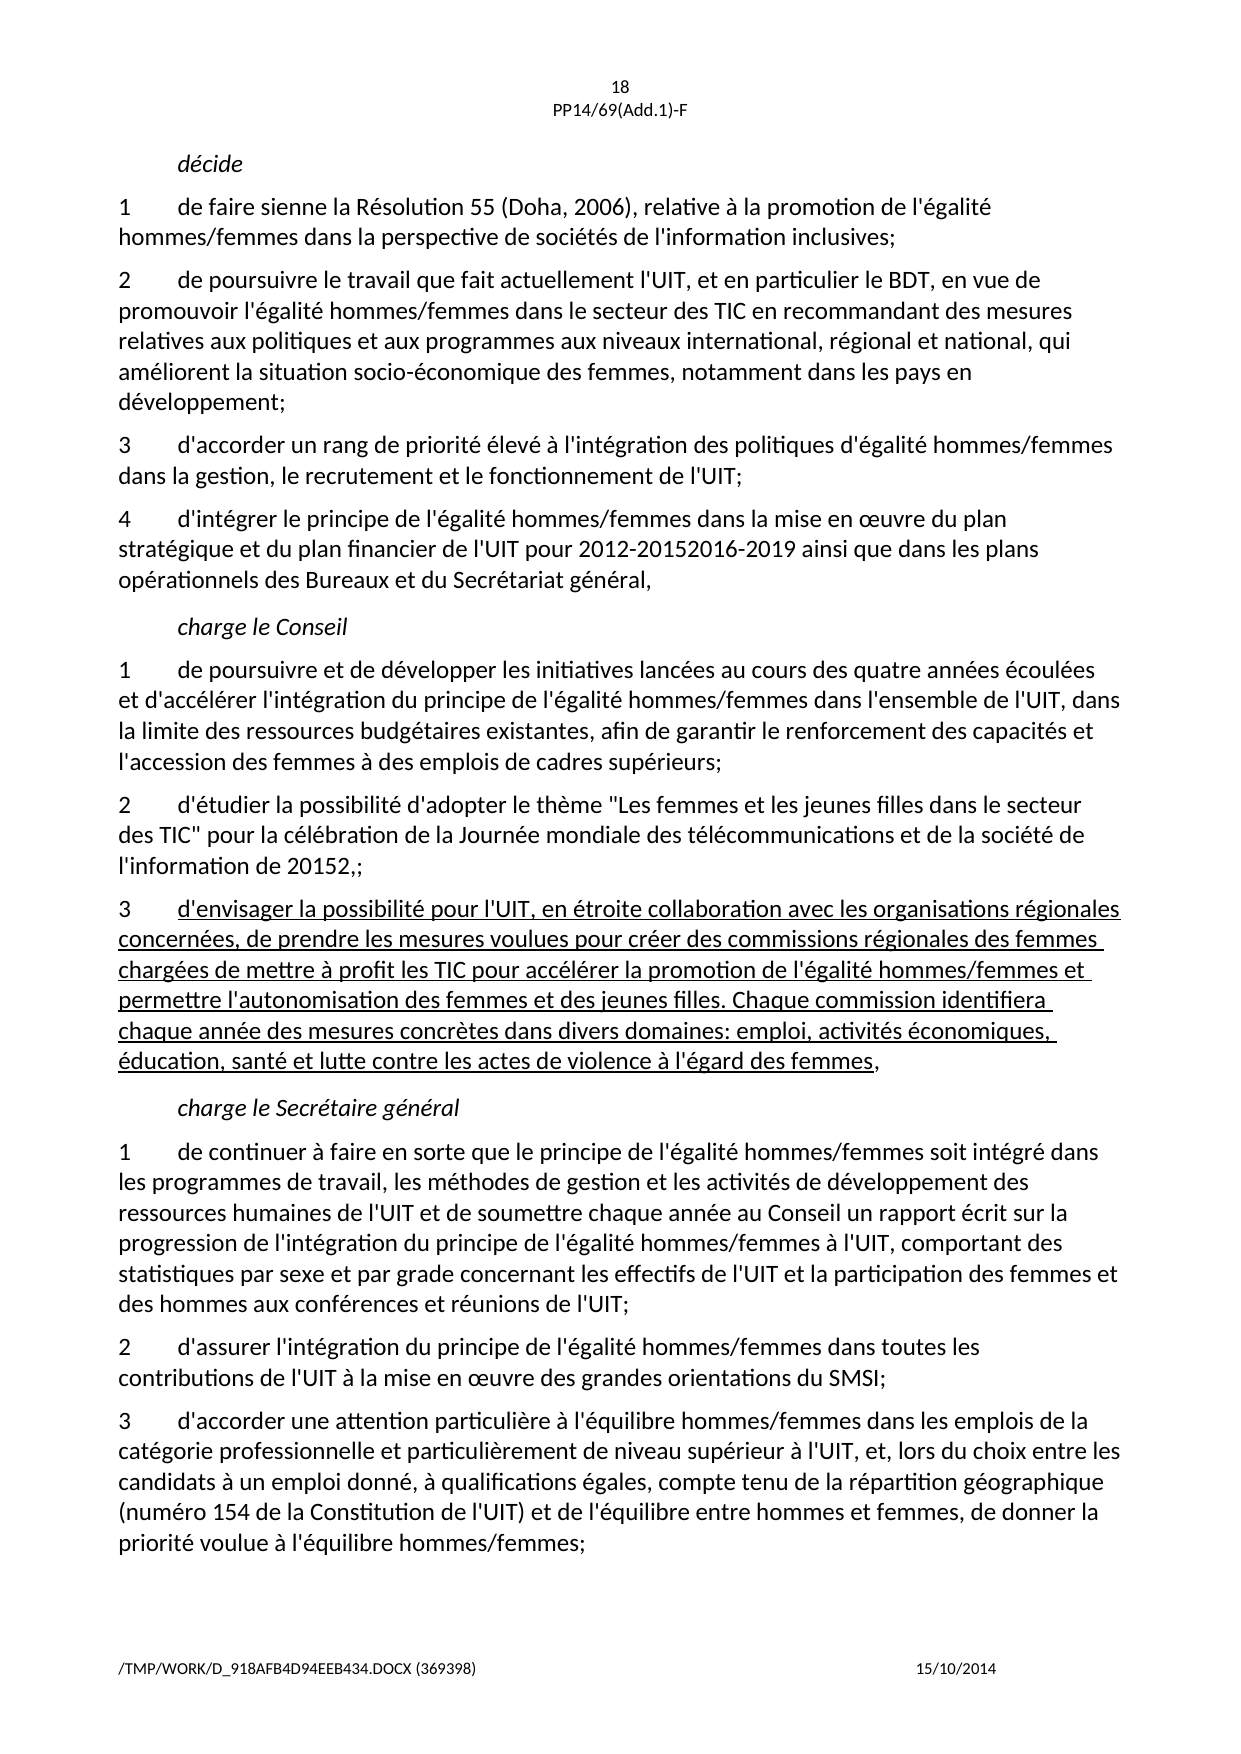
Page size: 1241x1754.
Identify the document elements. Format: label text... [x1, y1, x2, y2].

text charge le Secrétaire général [177, 1093, 1122, 1123]
text 2 de poursuivre le travail que fait actuellement l'UIT, et en particulier le BDT, en vue de promouvoir l'égalité hommes/femmes dans le secteur des TIC en recommandant des mesures relatives aux politiques et aux programmes aux niveaux international, régional et national, qui améliorent la situation socio-économique des femmes, notamment dans les pays en développement; [118, 264, 1122, 417]
text 2 d'assurer l'intégration du principe de l'égalité hommes/femmes dans toutes les contributions de l'UIT à la mise en œuvre des grandes orientations du SMSI; [118, 1331, 1122, 1392]
text charge le Conseil [177, 611, 1122, 642]
text 2 d'étudier la possibilité d'adopter le thème "Les femmes et les jeunes filles dans le secteur des TIC" pour la célébration de la Journée mondiale des télécommunications et de la société de l'information de 201 [118, 789, 1122, 880]
text 4 d'intégrer le principe de l'égalité hommes/femmes dans la mise en œuvre du plan stratégique et du plan financier de l'UIT pour ainsi que dans les plans opérationnels des Bureaux et du Secrétariat général, [118, 503, 1122, 594]
text 1 de poursuivre et de développer les initiatives lancées au cours des quatre années écoulées et d'accélérer l'intégration du principe de l'égalité hommes/femmes dans l'ensemble de l'UIT, dans la limite des ressources budgétaires existantes, afin de garantir le renforcement des capacités et l'accession des femmes à des emplois de cadres supérieurs; [118, 654, 1122, 776]
text 3 d'accorder un rang de priorité élevé à l'intégration des politiques d'égalité hommes/femmes dans la gestion, le recrutement et le fonctionnement de l'UIT; [118, 429, 1122, 490]
text 1 de continuer à faire en sorte que le principe de l'égalité hommes/femmes soit intégré dans les programmes de travail, les méthodes de gestion et les activités de développement des ressources humaines de l'UIT et de soumettre chaque année au Conseil un rapport écrit sur la progression de l'intégration du principe de l'égalité hommes/femmes à l'UIT, comportant des statistiques par sexe et par grade concernant les effectifs de l'UIT et la participation des femmes et des hommes aux conférences et réunions de l'UIT; [118, 1136, 1122, 1319]
text 3 d'accorder une attention particulière à l'équilibre hommes/femmes dans les emplois de la catégorie professionnelle et particulièrement de niveau supérieur à l'UIT, et, lors du choix entre les candidats à un emploi donné, à qualifications égales, compte tenu de la répartition géographique (numéro 154 de la Constitution de l'UIT) et de l'équilibre entre hommes et femmes, de donner la priorité voulue à l'équilibre hommes/femmes; [118, 1405, 1122, 1557]
text d'envisagerpour'concernéesde drelvouluesd'/',ssactes de à l'égard des [118, 893, 1122, 1076]
text décide [177, 148, 1122, 178]
text 1 de faire sienne la Résolution 55 (Doha, 2006), relative à la promotion de l'égalité hommes/femmes dans la perspective de sociétés de l'information inclusives; [118, 191, 1122, 252]
